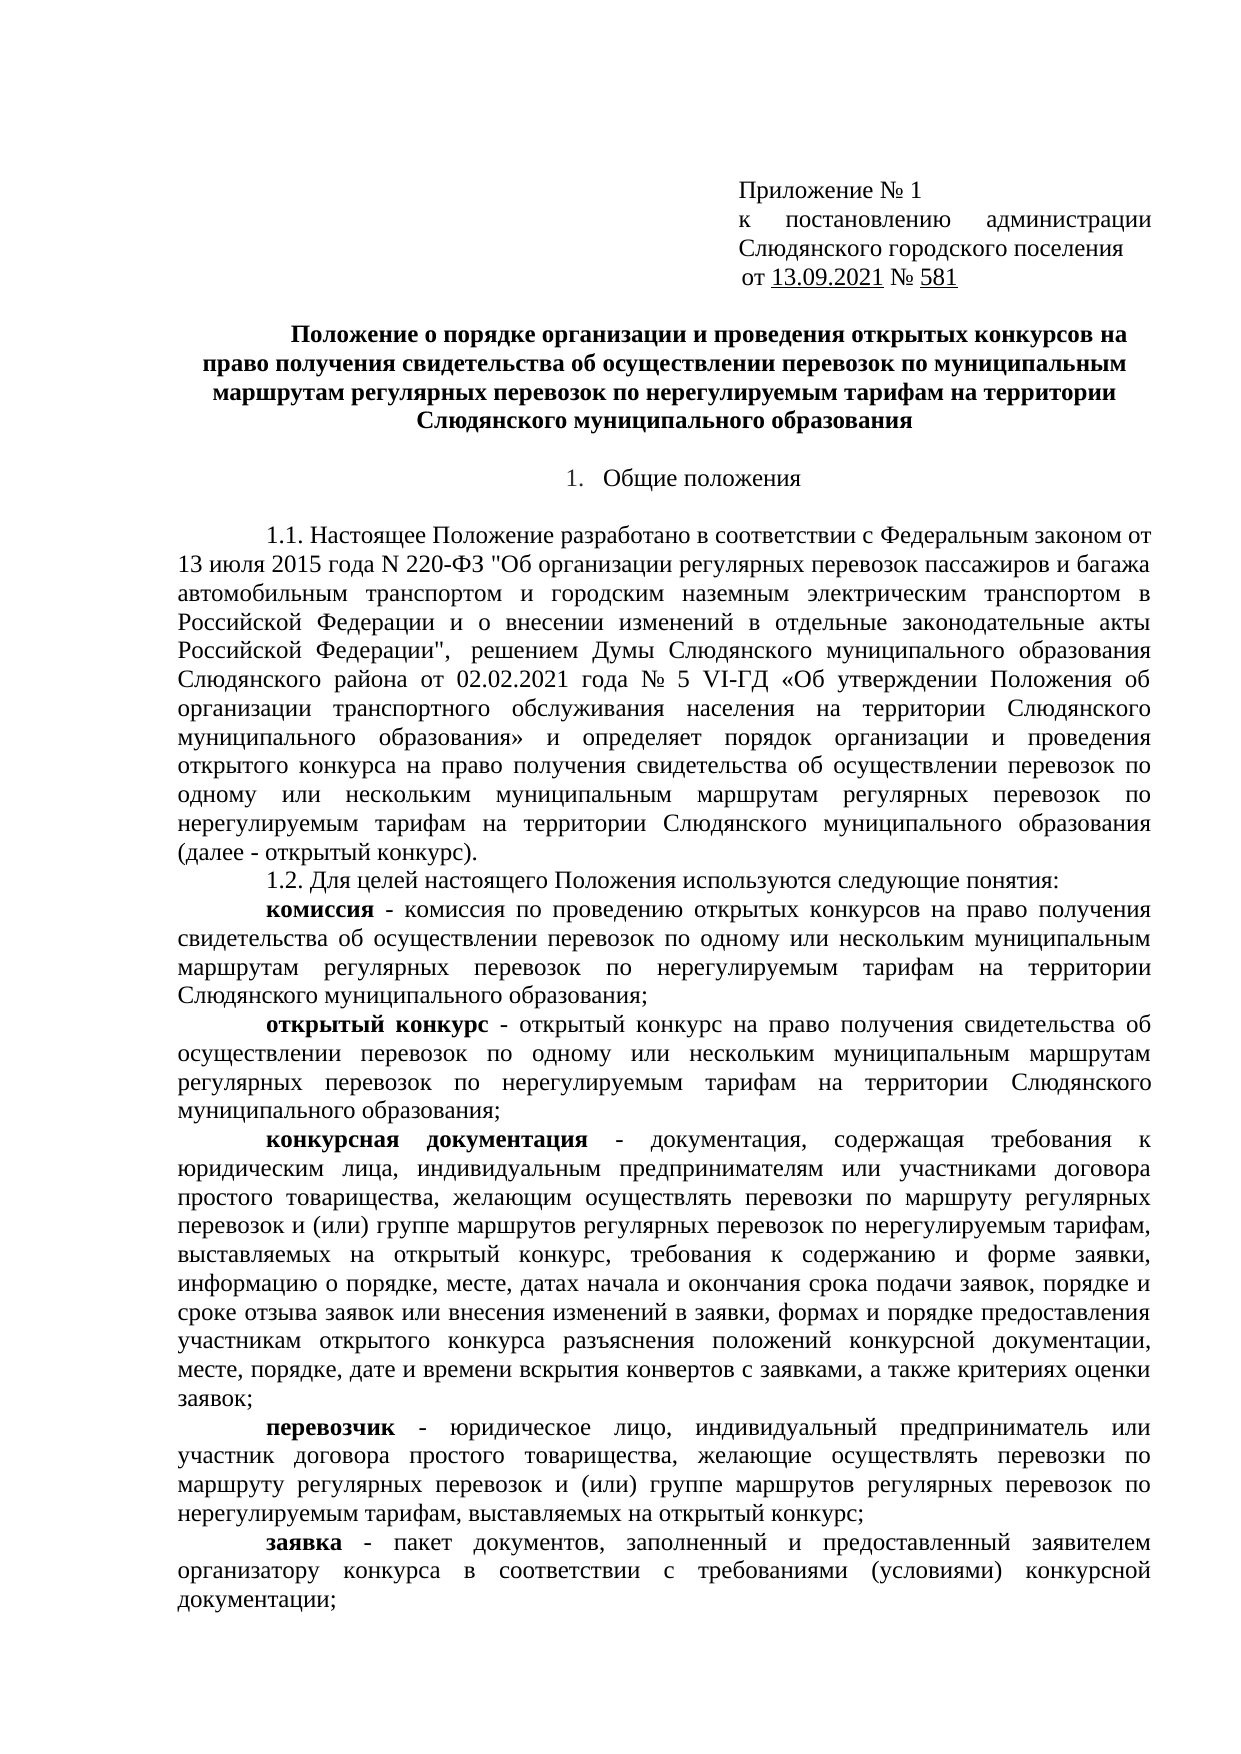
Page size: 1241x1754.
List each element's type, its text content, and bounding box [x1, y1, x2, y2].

text Положение о порядке организации и проведения открытых конкурсов на право получения свидетельства об осуществлении перевозок по муниципальным маршрутам регулярных перевозок по нерегулируемым тарифам на территории Слюдянского муниципального образования [177, 319, 1152, 434]
text 1.2. Для целей настоящего Положения используются следующие понятия: [177, 866, 1152, 894]
text комиссия - комиссия по проведению открытых конкурсов на право получения свидетельства об осуществлении перевозок по одному или нескольким муниципальным маршрутам регулярных перевозок по нерегулируемым тарифам на территории Слюдянского муниципального образования; [177, 894, 1152, 1009]
text Приложение № 1 [738, 176, 1152, 204]
text от 13.09.2021 № 581 [177, 262, 1152, 291]
text перевозчик - юридическое лицо, индивидуальный предприниматель или участник договора простого товарищества, желающие осуществлять перевозки по маршруту регулярных перевозок и (или) группе маршрутов регулярных перевозок по нерегулируемым тарифам, выставляемых на открытый конкурс; [177, 1412, 1152, 1527]
text заявка - пакет документов, заполненный и предоставленный заявителем организатору конкурса в соответствии с требованиями (условиями) конкурсной документации; [177, 1527, 1152, 1613]
text 1.1. Настоящее Положение разработано в соответствии с Федеральным законом от 13 июля 2015 года N 220-ФЗ "Об организации регулярных перевозок пассажиров и багажа автомобильным транспортом и городским наземным электрическим транспортом в Российской Федерации и о внесении изменений в отдельные законодательные акты Российской Федерации", решением Думы Слюдянского муниципального образования Слюдянского района от 02.02.2021 года № 5 VI-ГД «Об утверждении Положения об организации транспортного обслуживания населения на территории Слюдянского муниципального образования» и определяет порядок организации и проведения открытого конкурса на право получения свидетельства об осуществлении перевозок по одному или нескольким муниципальным маршрутам регулярных перевозок по нерегулируемым тарифам на территории Слюдянского муниципального образования (далее - открытый конкурс). [177, 521, 1152, 866]
list Общие положения [215, 463, 1152, 492]
text открытый конкурс - открытый конкурс на право получения свидетельства об осуществлении перевозок по одному или нескольким муниципальным маршрутам регулярных перевозок по нерегулируемым тарифам на территории Слюдянского муниципального образования; [177, 1009, 1152, 1124]
text конкурсная документация - документация, содержащая требования к юридическим лица, индивидуальным предпринимателям или участниками договора простого товарищества, желающим осуществлять перевозки по маршруту регулярных перевозок и (или) группе маршрутов регулярных перевозок по нерегулируемым тарифам, выставляемых на открытый конкурс, требования к содержанию и форме заявки, информацию о порядке, месте, датах начала и окончания срока подачи заявок, порядке и сроке отзыва заявок или внесения изменений в заявки, формах и порядке предоставления участникам открытого конкурса разъяснения положений конкурсной документации, месте, порядке, дате и времени вскрытия конвертов с заявками, а также критериях оценки заявок; [177, 1124, 1152, 1412]
text к постановлению администрации Слюдянского городского поселения [738, 204, 1152, 262]
